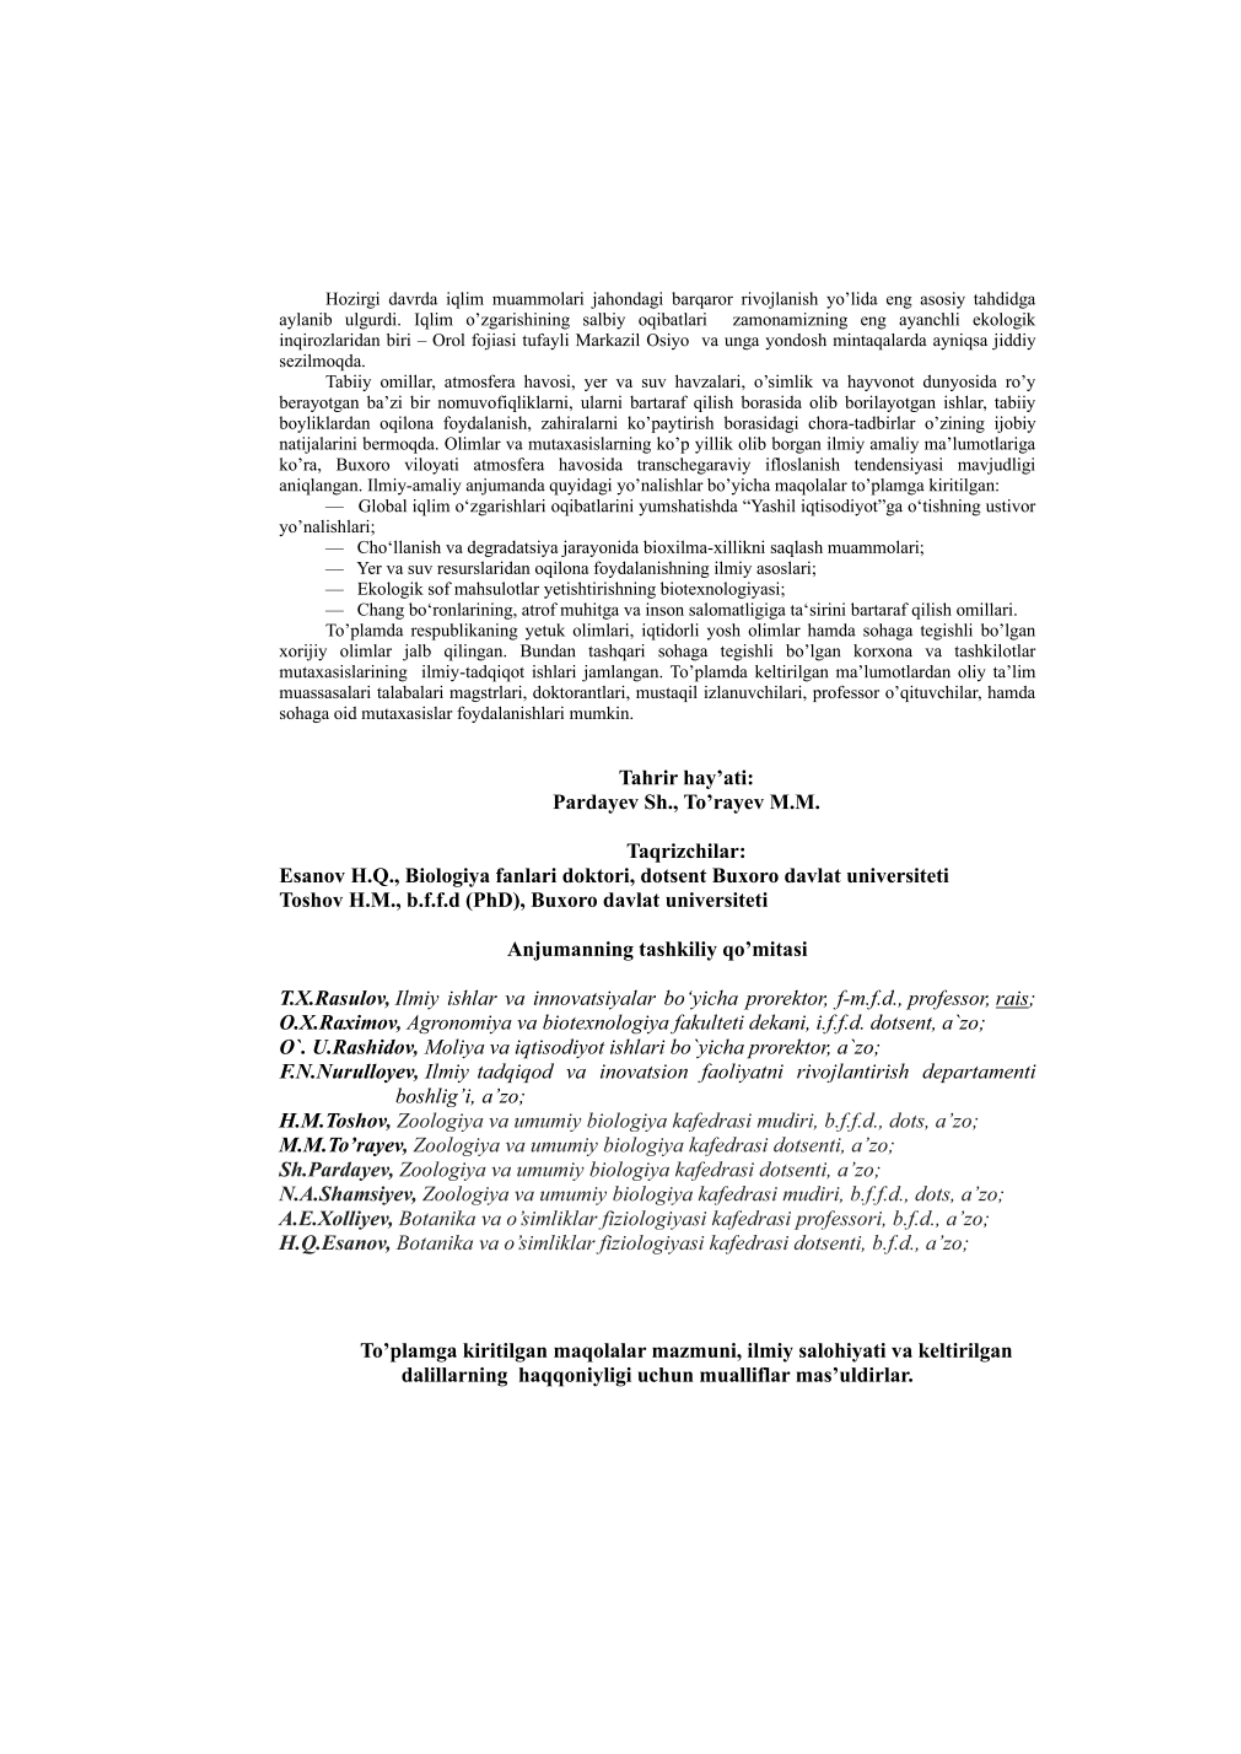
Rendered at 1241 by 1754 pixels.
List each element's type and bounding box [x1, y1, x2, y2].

picture [177, 174, 1152, 1553]
